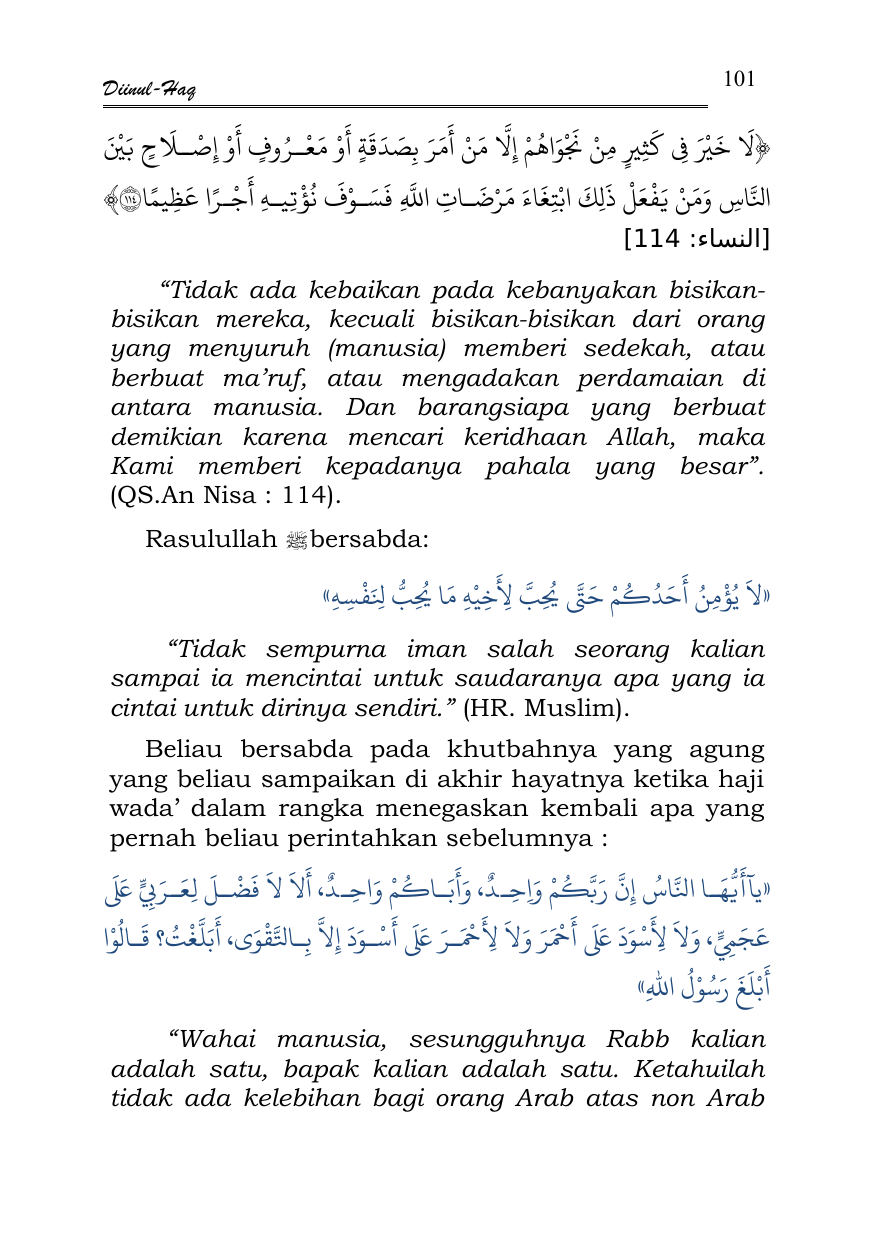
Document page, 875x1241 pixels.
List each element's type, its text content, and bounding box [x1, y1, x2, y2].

text Rasulullah ج bersabda: [109, 522, 765, 559]
text “Tidak ada kebaikan pada kebanyakan bisikan-bisikan mereka, kecuali bisikan-bisikan dari orang yang menyuruh (manusia) memberi sedekah, atau berbuat ma’ruf, atau mengadakan perdamaian di antara manusia. Dan barangsiapa yang berbuat demikian karena mencari keridhaan Allah, maka Kami memberi kepadanya pahala yang besar”. (QS.An Nisa : 114). [109, 274, 765, 509]
text ﴿لَا خَيْرَ فِي كَثِيرٍ مِنْ نَجْوَاهُمْ إِلَّا مَنْ أَمَرَ بِصَدَقَةٍ أَوْ مَعْرُوفٍ أَوْ إِصْلَاحٍ بَيْنَ النَّاسِ وَمَنْ يَفْعَلْ ذَلِكَ ابْتِغَاءَ مَرْضَاتِ اللَّهِ فَسَوْفَ نُؤْتِيهِ أَجْرًا عَظِيمًا١١٤﴾ [النساء: 114] [103, 121, 771, 262]
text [109, 1024, 765, 1112]
text “Tidak sempurna iman salah seorang kalian sampai ia mencintai untuk saudaranya apa yang ia cintai untuk dirinya sendiri.” (HR. Muslim). [109, 634, 765, 722]
text Beliau bersabda pada khutbahnya yang agung yang beliau sampaikan di akhir hayatnya ketika haji wada’ dalam rangka menegaskan kembali apa yang pernah beliau perintahkan sebelumnya : [109, 734, 765, 852]
text «لاَ يُؤْمِنُ أَحَدُكُمْ حَتَّى يُحِبَّ لِأَخِيْهِ مَا يُحِبُّ لِنَفْسِهِ» [103, 572, 771, 621]
text «يآأَيُّهَا النَّاسُ إِنَّ رَبَّكُمْ وَاِحِدٌ، وَأَبَاكُمْ وَاحِدٌ، أَلاَ لاَ فَضْلَ لِعَرَبِيٍّ عَلَى عَجَمِيٍّ، وَلاَ لِأَسْوَدَ عَلَى أَحْمَرَ وَلاَ لِأَحْمَرَ عَلَى أَسْوَدَ إِلاَّ بِالتَّقْوَى، أَبَلَّغْتُ؟ قَالُوْا أَبْلَغَ رَسُوْلُ اللهِ» [103, 864, 771, 1012]
